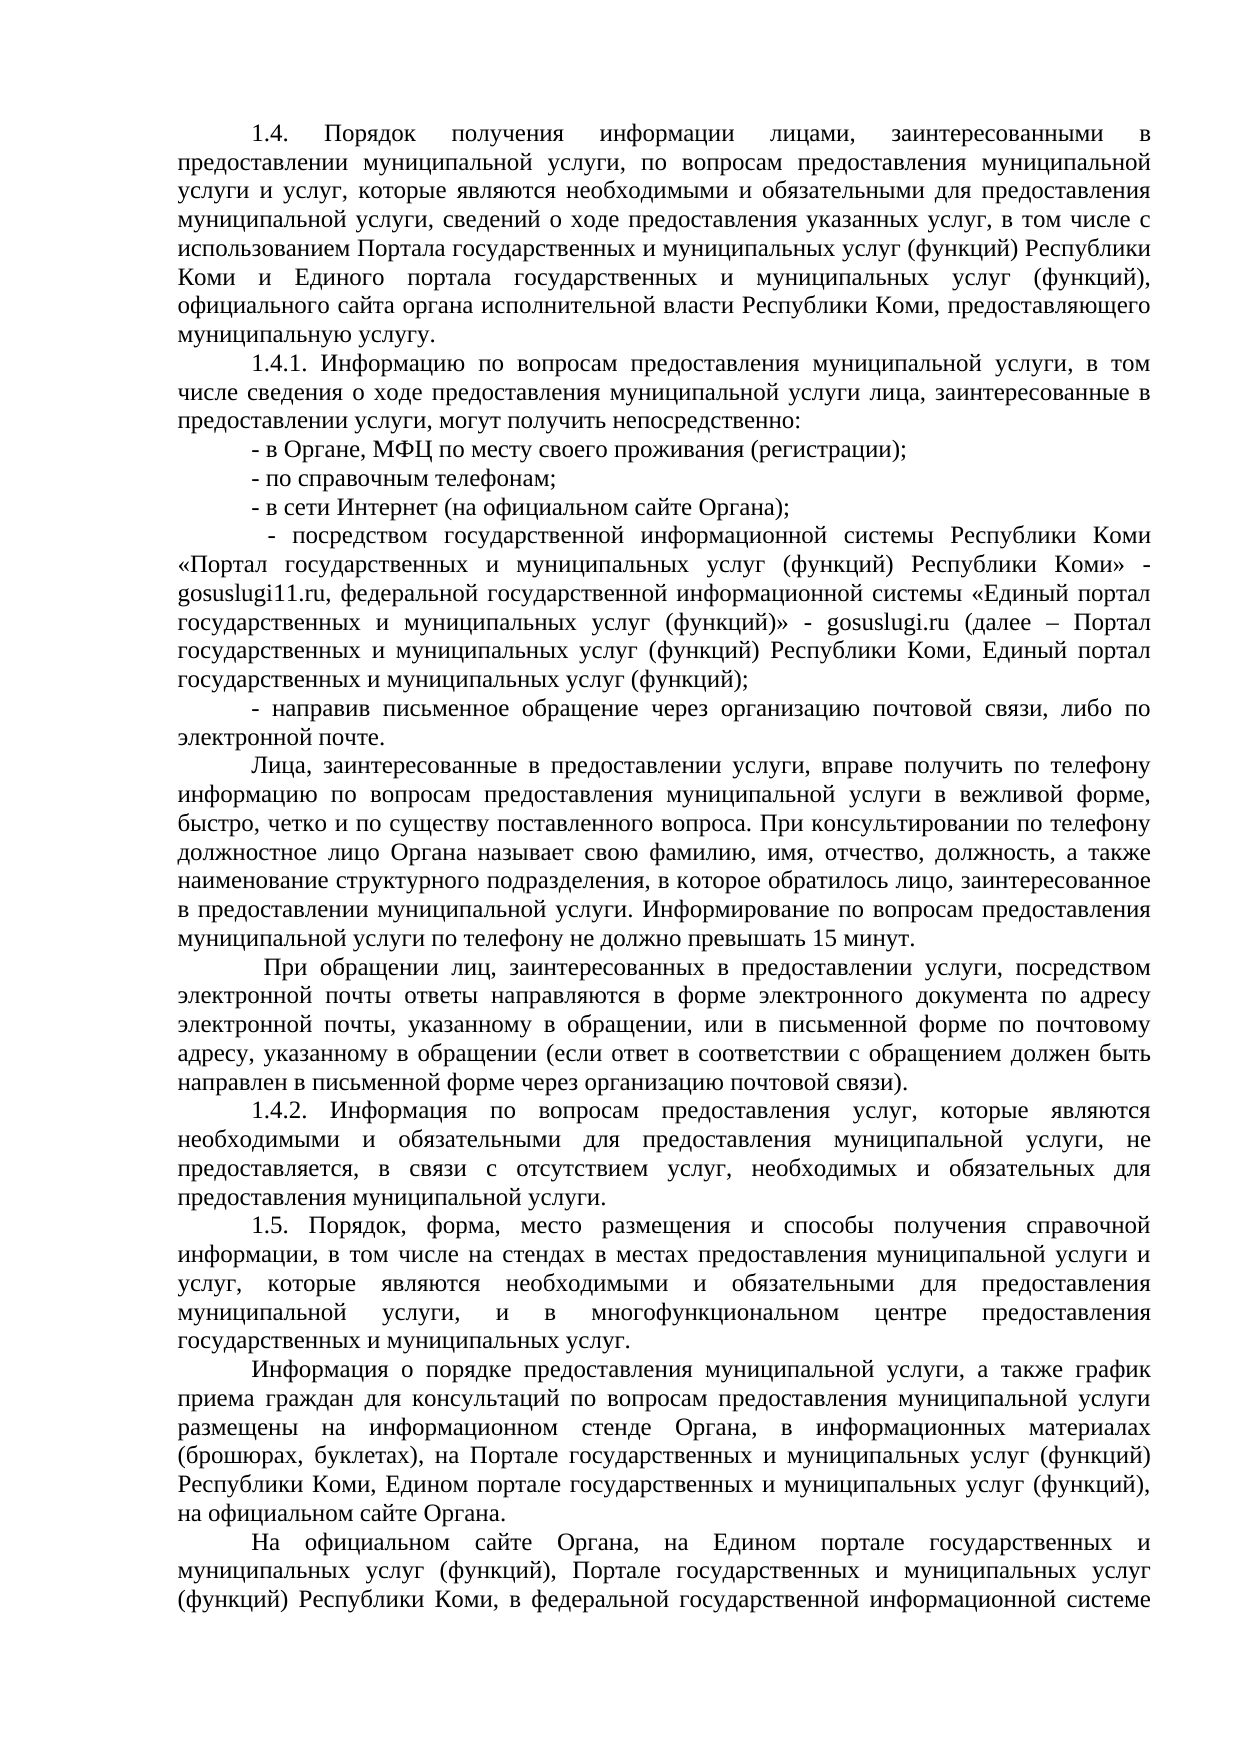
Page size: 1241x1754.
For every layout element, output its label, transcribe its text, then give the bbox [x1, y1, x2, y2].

text - посредством государственной информационной системы Республики Коми «Портал государственных и муниципальных услуг (функций) Республики Коми» - gosuslugi11.ru, федеральной государственной информационной системы «Единый портал государственных и муниципальных услуг (функций)» - gosuslugi.ru (далее – Портал государственных и муниципальных услуг (функций) Республики Коми, Единый портал государственных и муниципальных услуг (функций); [177, 521, 1152, 693]
text Информация о порядке предоставления муниципальной услуги, а также график приема граждан для консультаций по вопросам предоставления муниципальной услуги размещены на информационном стенде Органа, в информационных материалах (брошюрах, буклетах), на Портале государственных и муниципальных услуг (функций) Республики Коми, Едином портале государственных и муниципальных услуг (функций), на официальном сайте Органа. [177, 1354, 1152, 1527]
text - в сети Интернет (на официальном сайте Органа); [177, 492, 1152, 521]
text 1.4.2. Информация по вопросам предоставления услуг, которые являются необходимыми и обязательными для предоставления муниципальной услуги, не предоставляется, в связи с отсутствием услуг, необходимых и обязательных для предоставления муниципальной услуги. [177, 1096, 1152, 1211]
text 1.4. Порядок получения информации лицами, заинтересованными в предоставлении муниципальной услуги, по вопросам предоставления муниципальной услуги и услуг, которые являются необходимыми и обязательными для предоставления муниципальной услуги, сведений о ходе предоставления указанных услуг, в том числе с использованием Портала государственных и муниципальных услуг (функций) Республики Коми и Единого портала государственных и муниципальных услуг (функций), официального сайта органа исполнительной власти Республики Коми, предоставляющего муниципальную услугу. [177, 118, 1152, 348]
text Лица, заинтересованные в предоставлении услуги, вправе получить по телефону информацию по вопросам предоставления муниципальной услуги в вежливой форме, быстро, четко и по существу поставленного вопроса. При консультировании по телефону должностное лицо Органа называет свою фамилию, имя, отчество, должность, а также наименование структурного подразделения, в которое обратилось лицо, заинтересованное в предоставлении муниципальной услуги. Информирование по вопросам предоставления муниципальной услуги по телефону не должно превышать 15 минут. [177, 751, 1152, 952]
text 1.4.1. Информацию по вопросам предоставления муниципальной услуги, в том числе сведения о ходе предоставления муниципальной услуги лица, заинтересованные в предоставлении услуги, могут получить непосредственно: [177, 348, 1152, 434]
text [177, 1527, 1152, 1613]
text - в Органе, МФЦ по месту своего проживания (регистрации); [177, 434, 1152, 463]
text 1.5. Порядок, форма, место размещения и способы получения справочной информации, в том числе на стендах в местах предоставления муниципальной услуги и услуг, которые являются необходимыми и обязательными для предоставления муниципальной услуги, и в многофункциональном центре предоставления государственных и муниципальных услуг. [177, 1211, 1152, 1354]
text - направив письменное обращение через организацию почтовой связи, либо по электронной почте. [177, 693, 1152, 751]
text При обращении лиц, заинтересованных в предоставлении услуги, посредством электронной почты ответы направляются в форме электронного документа по адресу электронной почты, указанному в обращении, или в письменной форме по почтовому адресу, указанному в обращении (если ответ в соответствии с обращением должен быть направлен в письменной форме через организацию почтовой связи). [177, 952, 1152, 1096]
text - по справочным телефонам; [177, 463, 1152, 492]
